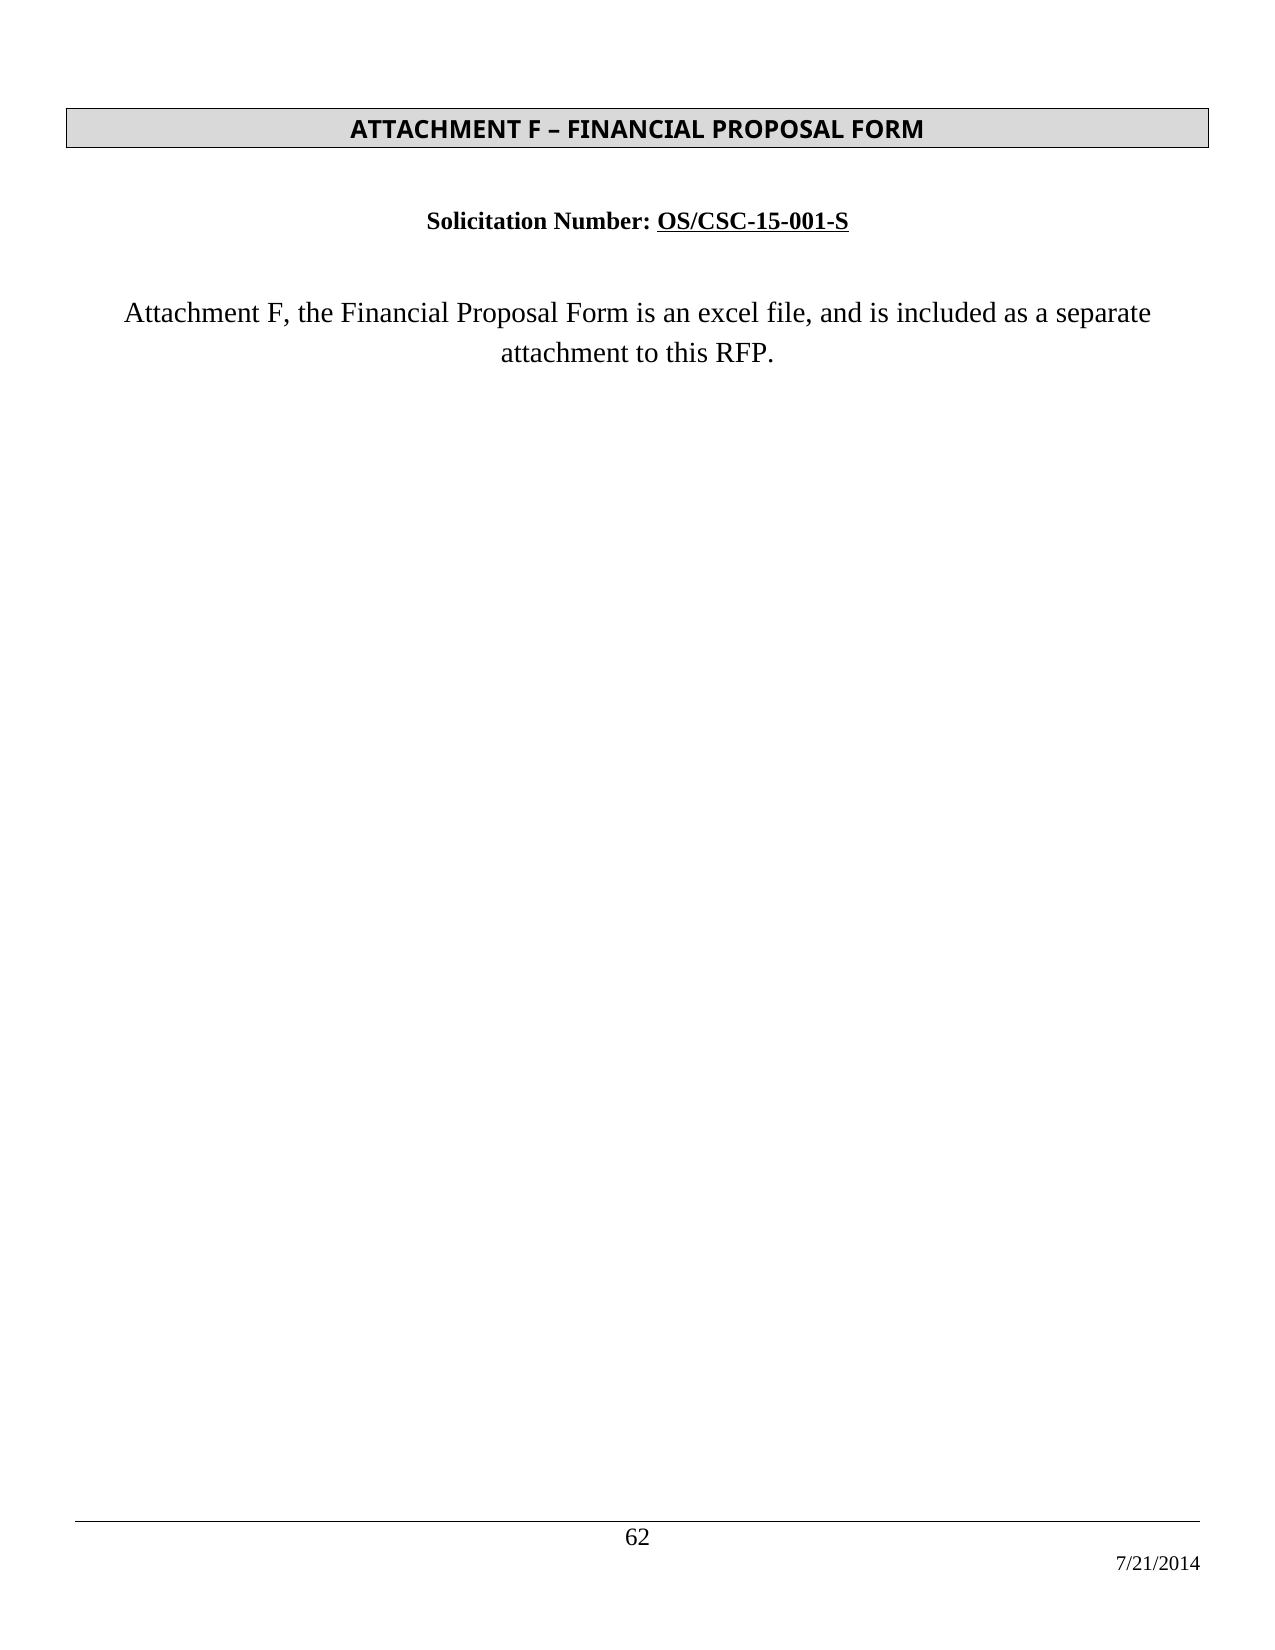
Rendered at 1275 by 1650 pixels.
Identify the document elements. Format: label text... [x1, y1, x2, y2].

subtitle ATTACHMENT F – FINANCIAL PROPOSAL FORM [67, 109, 1208, 147]
text Attachment F, the Financial Proposal Form is an excel file, and is included as a separate attachment to this RFP. [75, 295, 1200, 369]
subtitle Solicitation Number: OS/CSC-15-001-S [75, 206, 1200, 235]
